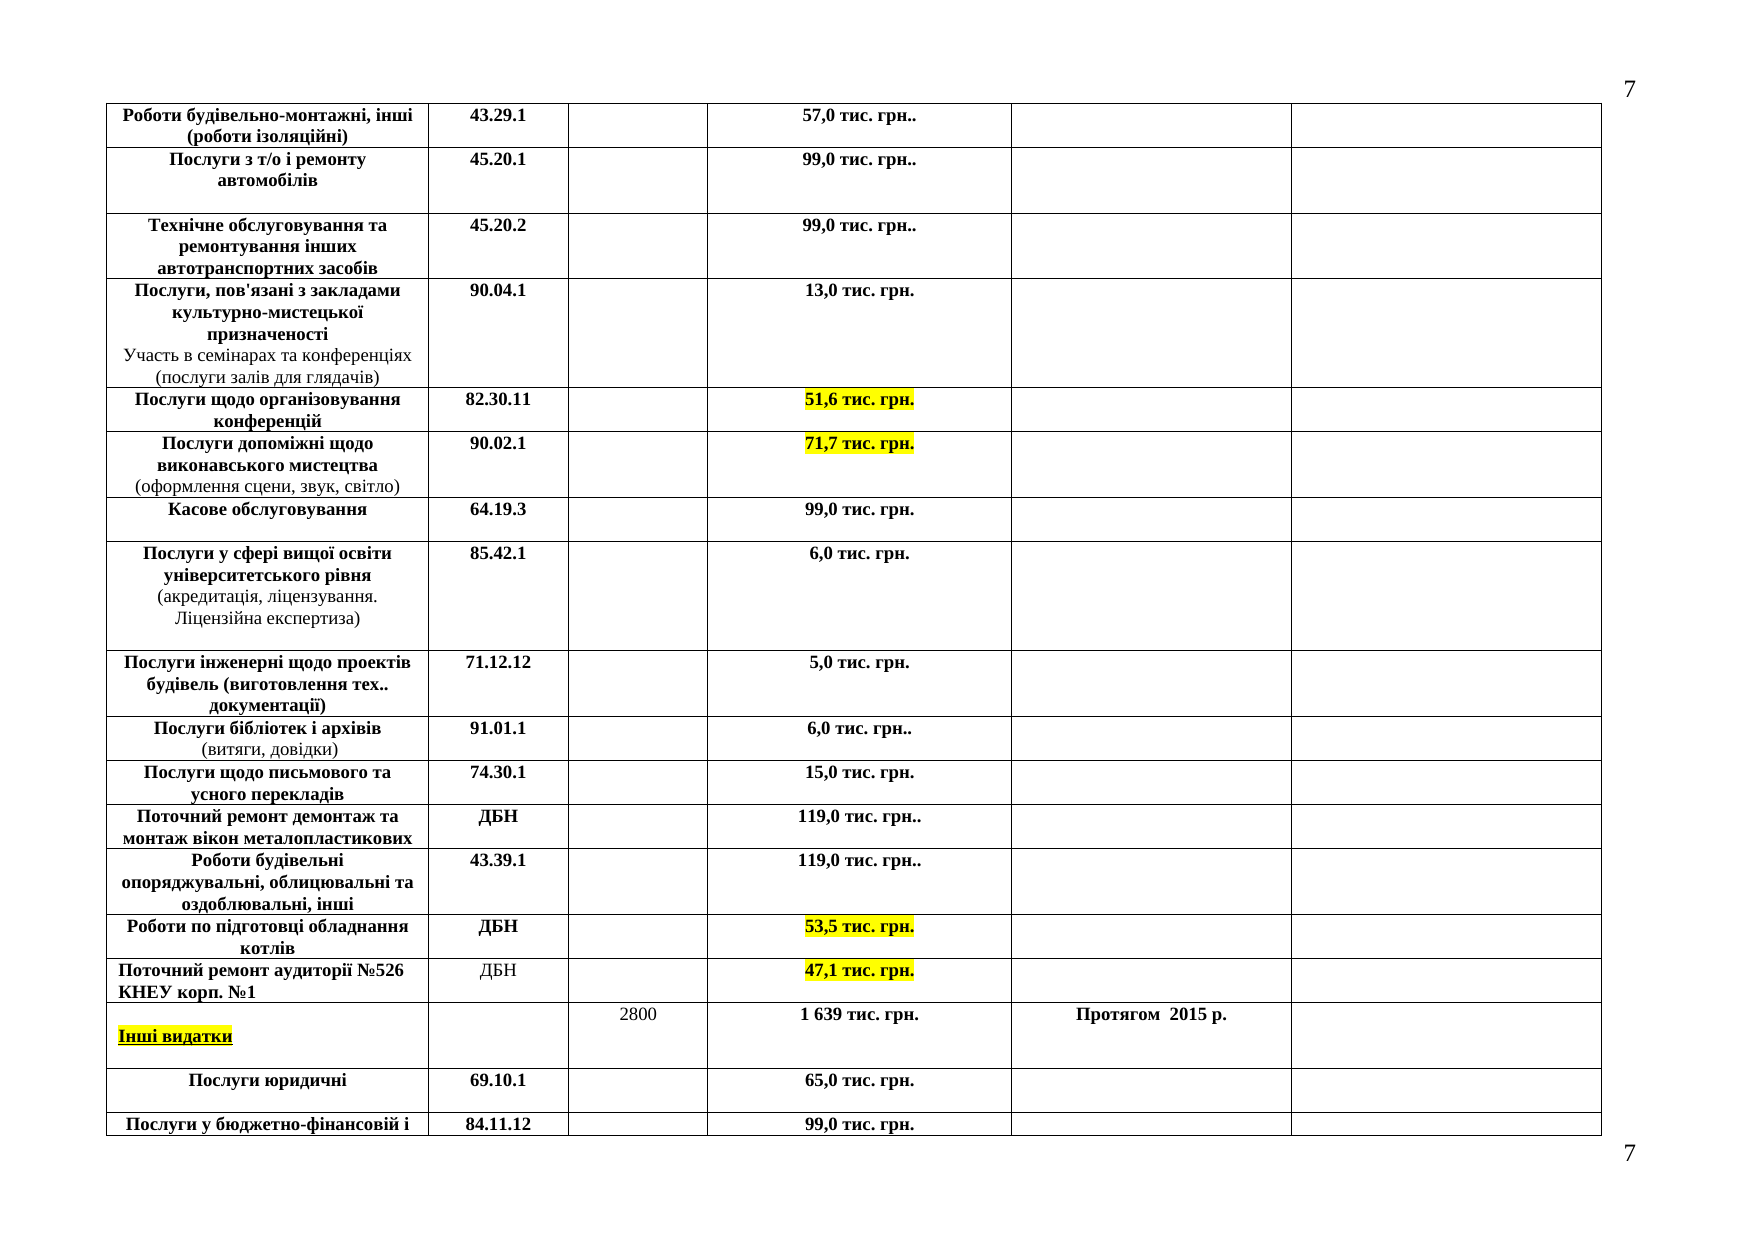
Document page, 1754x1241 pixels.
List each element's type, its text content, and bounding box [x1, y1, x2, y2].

table_cell Роботи по підготовці обладнання котлів [107, 915, 428, 958]
table_cell 99,0 тис. грн.. [708, 148, 1011, 212]
table_cell [1292, 915, 1601, 958]
table_cell 6,0 тис. грн.. [708, 717, 1011, 760]
table_cell Послуги з т/о і ремонту автомобілів [107, 148, 428, 212]
table_cell Інші видатки [107, 1003, 428, 1068]
table_cell [569, 717, 707, 760]
table_cell 90.04.1 [429, 279, 568, 387]
table_cell Роботи будівельні опоряджувальні, облицювальні та оздоблювальні, інші [107, 849, 428, 914]
table_cell Поточний ремонт аудиторії №526 КНЕУ корп. №1 [107, 959, 428, 1002]
table_cell 99,0 тис. грн. [708, 1113, 1011, 1135]
table_cell [569, 104, 707, 147]
table_cell 13,0 тис. грн. [708, 279, 1011, 387]
table_cell 57,0 тис. грн.. [708, 104, 1011, 147]
table_cell 71.12.12 [429, 651, 568, 716]
table_cell [1012, 214, 1291, 278]
table_cell [1292, 805, 1601, 848]
table_cell [1292, 542, 1601, 650]
table_cell [1292, 432, 1601, 497]
table_cell 15,0 тис. грн. [708, 761, 1011, 804]
table_cell 82.30.11 [429, 388, 568, 431]
table_cell 64.19.3 [429, 498, 568, 541]
table_cell [569, 498, 707, 541]
table_cell 71,7 тис. грн. [708, 432, 1011, 497]
table_cell [1012, 388, 1291, 431]
table_cell [569, 542, 707, 650]
table_cell 69.10.1 [429, 1069, 568, 1112]
table_cell [569, 432, 707, 497]
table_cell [107, 1113, 428, 1135]
table_cell Послуги щодо письмового та усного перекладів [107, 761, 428, 804]
table_cell [1292, 148, 1601, 212]
table_cell Послуги допоміжні щодо виконавського мистецтва (оформлення сцени, звук, світло) [107, 432, 428, 497]
table_cell 43.39.1 [429, 849, 568, 914]
table_cell [569, 148, 707, 212]
table_cell Послуги юридичні [107, 1069, 428, 1112]
table_cell 91.01.1 [429, 717, 568, 760]
table_cell [1292, 388, 1601, 431]
table_cell [1012, 717, 1291, 760]
table_cell Протягом 2015 р. [1012, 1003, 1291, 1068]
table_cell [1292, 959, 1601, 1002]
table_cell [429, 1003, 568, 1068]
table_cell [1012, 542, 1291, 650]
table_cell ДБН [429, 805, 568, 848]
table_cell 2800 [569, 1003, 707, 1068]
table_cell 90.02.1 [429, 432, 568, 497]
table_cell 119,0 тис. грн.. [708, 805, 1011, 848]
table_cell [1012, 1069, 1291, 1112]
table_cell 65,0 тис. грн. [708, 1069, 1011, 1112]
table_cell 45.20.1 [429, 148, 568, 212]
table_cell 99,0 тис. грн.. [708, 214, 1011, 278]
table_cell [1012, 761, 1291, 804]
table_cell [1292, 1113, 1601, 1135]
table_cell [1292, 849, 1601, 914]
table_cell [569, 849, 707, 914]
table_cell 74.30.1 [429, 761, 568, 804]
table_cell Послуги бібліотек і архівів (витяги, довідки) [107, 717, 428, 760]
table_cell Касове обслуговування [107, 498, 428, 541]
table_cell Послуги у сфері вищої освіти університетського рівня (акредитація, ліцензування. Ліцензійна експертиза) [107, 542, 428, 650]
table_cell [1012, 498, 1291, 541]
table_cell Поточний ремонт демонтаж та монтаж вікон металопластикових [107, 805, 428, 848]
table_cell ДБН [429, 915, 568, 958]
table_cell Технічне обслуговування та ремонтування інших автотранспортних засобів [107, 214, 428, 278]
table_cell 119,0 тис. грн.. [708, 849, 1011, 914]
table_cell [569, 1069, 707, 1112]
table_cell 43.29.1 [429, 104, 568, 147]
table_cell [1012, 279, 1291, 387]
table_cell [1012, 148, 1291, 212]
table_cell 53,5 тис. грн. [708, 915, 1011, 958]
table_cell [569, 805, 707, 848]
table_cell [569, 959, 707, 1002]
table_cell [1012, 651, 1291, 716]
table_cell [1292, 717, 1601, 760]
table_cell [1292, 104, 1601, 147]
table_cell [1292, 279, 1601, 387]
table_cell 47,1 тис. грн. [708, 959, 1011, 1002]
table_cell [1292, 1069, 1601, 1112]
table_cell [1292, 214, 1601, 278]
table_cell [569, 651, 707, 716]
table_cell [1012, 432, 1291, 497]
table_cell 99,0 тис. грн. [708, 498, 1011, 541]
table_cell 1 639 тис. грн. [708, 1003, 1011, 1068]
table_cell [1012, 915, 1291, 958]
table_cell [1292, 1003, 1601, 1068]
table_cell [1012, 104, 1291, 147]
table_cell 51,6 тис. грн. [708, 388, 1011, 431]
table_cell 6,0 тис. грн. [708, 542, 1011, 650]
table_cell [1292, 761, 1601, 804]
table_cell 45.20.2 [429, 214, 568, 278]
table_cell [569, 388, 707, 431]
table_cell [1012, 849, 1291, 914]
table_cell [569, 279, 707, 387]
table_cell 84.11.12 [429, 1113, 568, 1135]
table_cell [1292, 498, 1601, 541]
table_cell Послуги інженерні щодо проектів будівель (виготовлення тех.. документації) [107, 651, 428, 716]
table_cell Роботи будівельно-монтажні, інші (роботи ізоляційні) [107, 104, 428, 147]
table_cell 5,0 тис. грн. [708, 651, 1011, 716]
table_cell [569, 761, 707, 804]
table_cell [1292, 651, 1601, 716]
table_cell [1012, 1113, 1291, 1135]
table_cell [1012, 959, 1291, 1002]
table_cell [1012, 805, 1291, 848]
table_cell Послуги, пов'язані з закладами культурно-мистецької призначеності Участь в семінарах та конференціях (послуги залів для глядачів) [107, 279, 428, 387]
table_cell ДБН [429, 959, 568, 1002]
table_cell [569, 214, 707, 278]
table_cell [569, 1113, 707, 1135]
table_cell [569, 915, 707, 958]
table_cell Послуги щодо організовування конференцій [107, 388, 428, 431]
table_cell 85.42.1 [429, 542, 568, 650]
